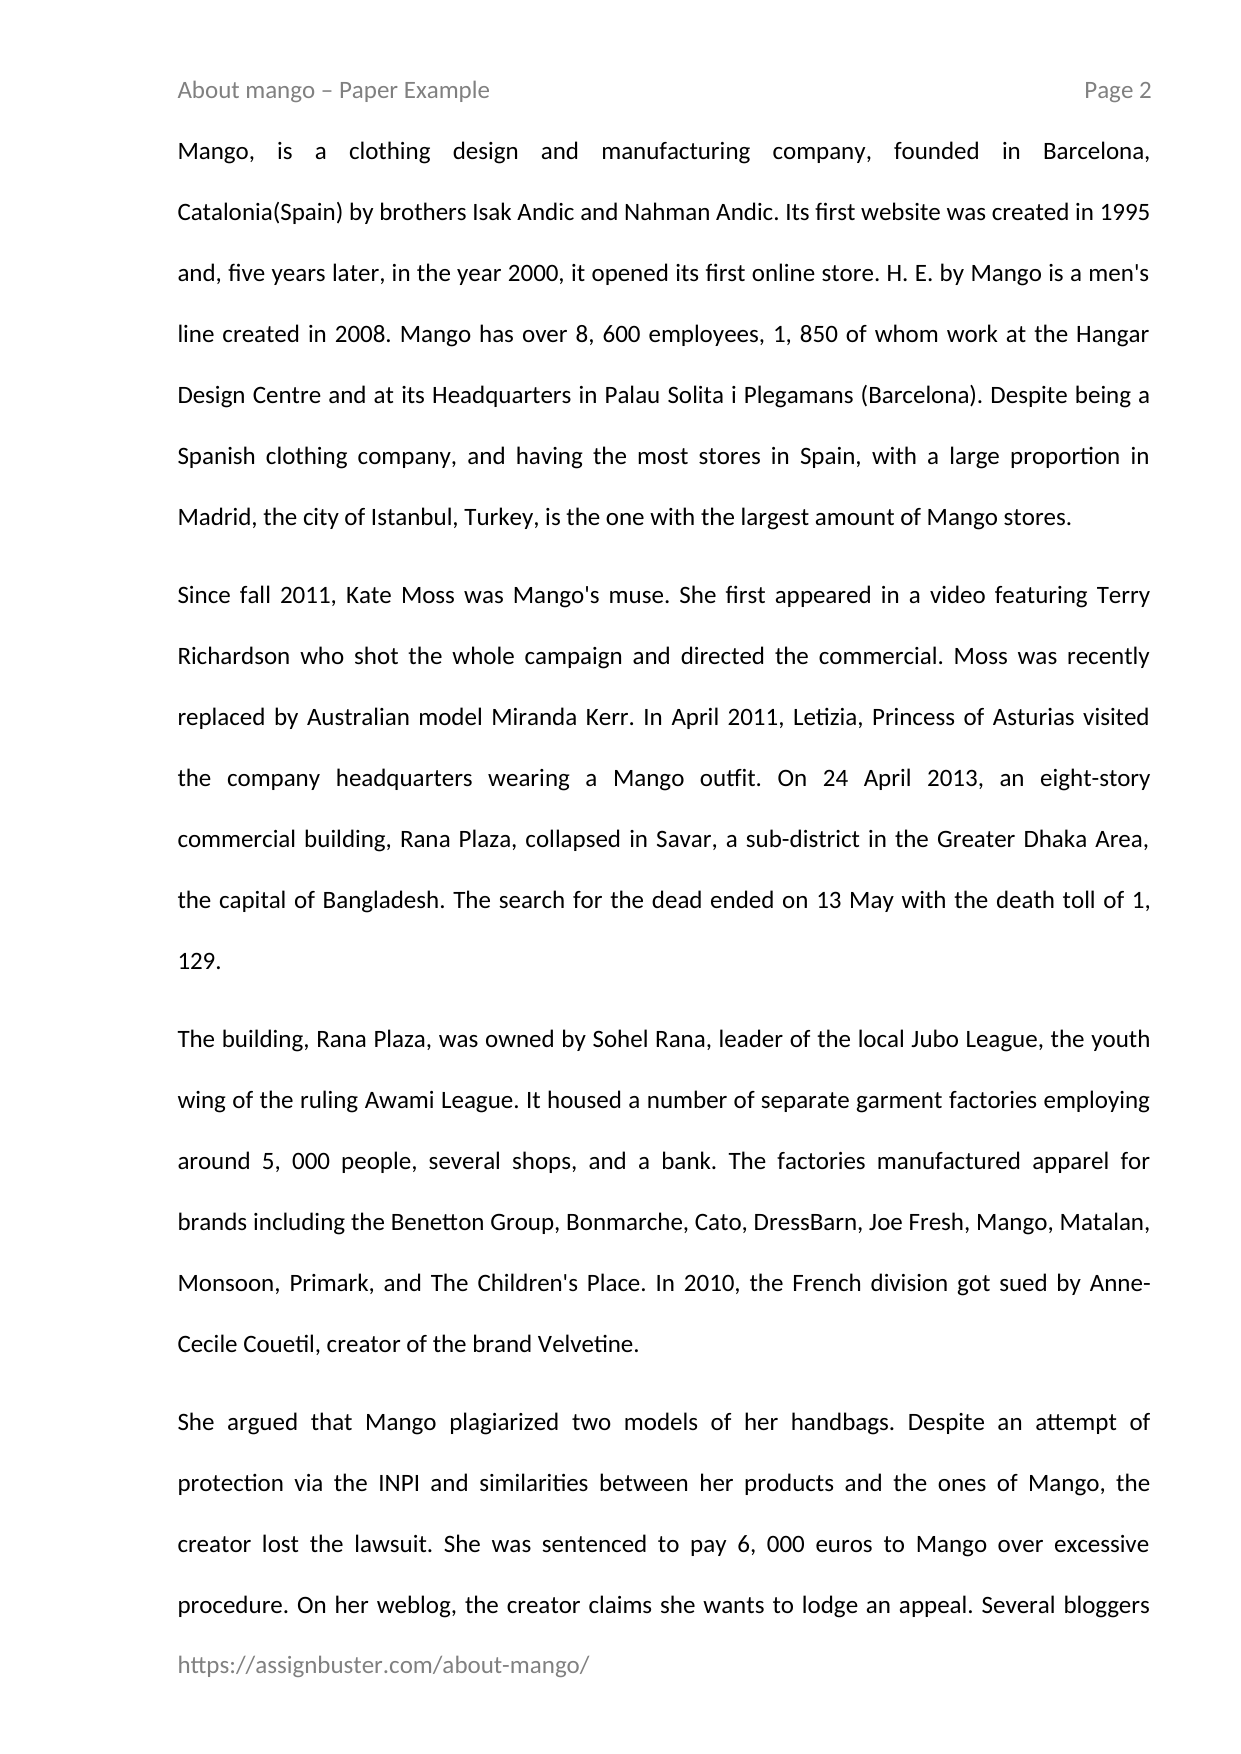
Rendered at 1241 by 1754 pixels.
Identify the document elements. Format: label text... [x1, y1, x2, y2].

text The building, Rana Plaza, was owned by Sohel Rana, leader of the local Jubo League, the youth wing of the ruling Awami League. It housed a number of separate garment factories employing around 5, 000 people, several shops, and a bank. The factories manufactured apparel for brands including the Benetton Group, Bonmarche, Cato, DressBarn, Joe Fresh, Mango, Matalan, Monsoon, Primark, and The Children's Place. In 2010, the French division got sued by Anne-Cecile Couetil, creator of the brand Velvetine. [177, 1023, 1152, 1358]
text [177, 1406, 1152, 1619]
text Since fall 2011, Kate Moss was Mango's muse. She first appeared in a video featuring Terry Richardson who shot the whole campaign and directed the commercial. Moss was recently replaced by Australian model Miranda Kerr. In April 2011, Letizia, Princess of Asturias visited the company headquarters wearing a Mango outfit. On 24 April 2013, an eight-story commercial building, Rana Plaza, collapsed in Savar, a sub-district in the Greater Dhaka Area, the capital of Bangladesh. The search for the dead ended on 13 May with the death toll of 1, 129. [177, 579, 1152, 976]
text Mango, is a clothing design and manufacturing company, founded in Barcelona, Catalonia(Spain) by brothers Isak Andic and Nahman Andic. Its first website was created in 1995 and, five years later, in the year 2000, it opened its first online store. H. E. by Mango is a men's line created in 2008. Mango has over 8, 600 employees, 1, 850 of whom work at the Hangar Design Centre and at its Headquarters in Palau Solita i Plegamans (Barcelona). Despite being a Spanish clothing company, and having the most stores in Spain, with a large proportion in Madrid, the city of Istanbul, Turkey, is the one with the largest amount of Mango stores. [177, 135, 1152, 532]
